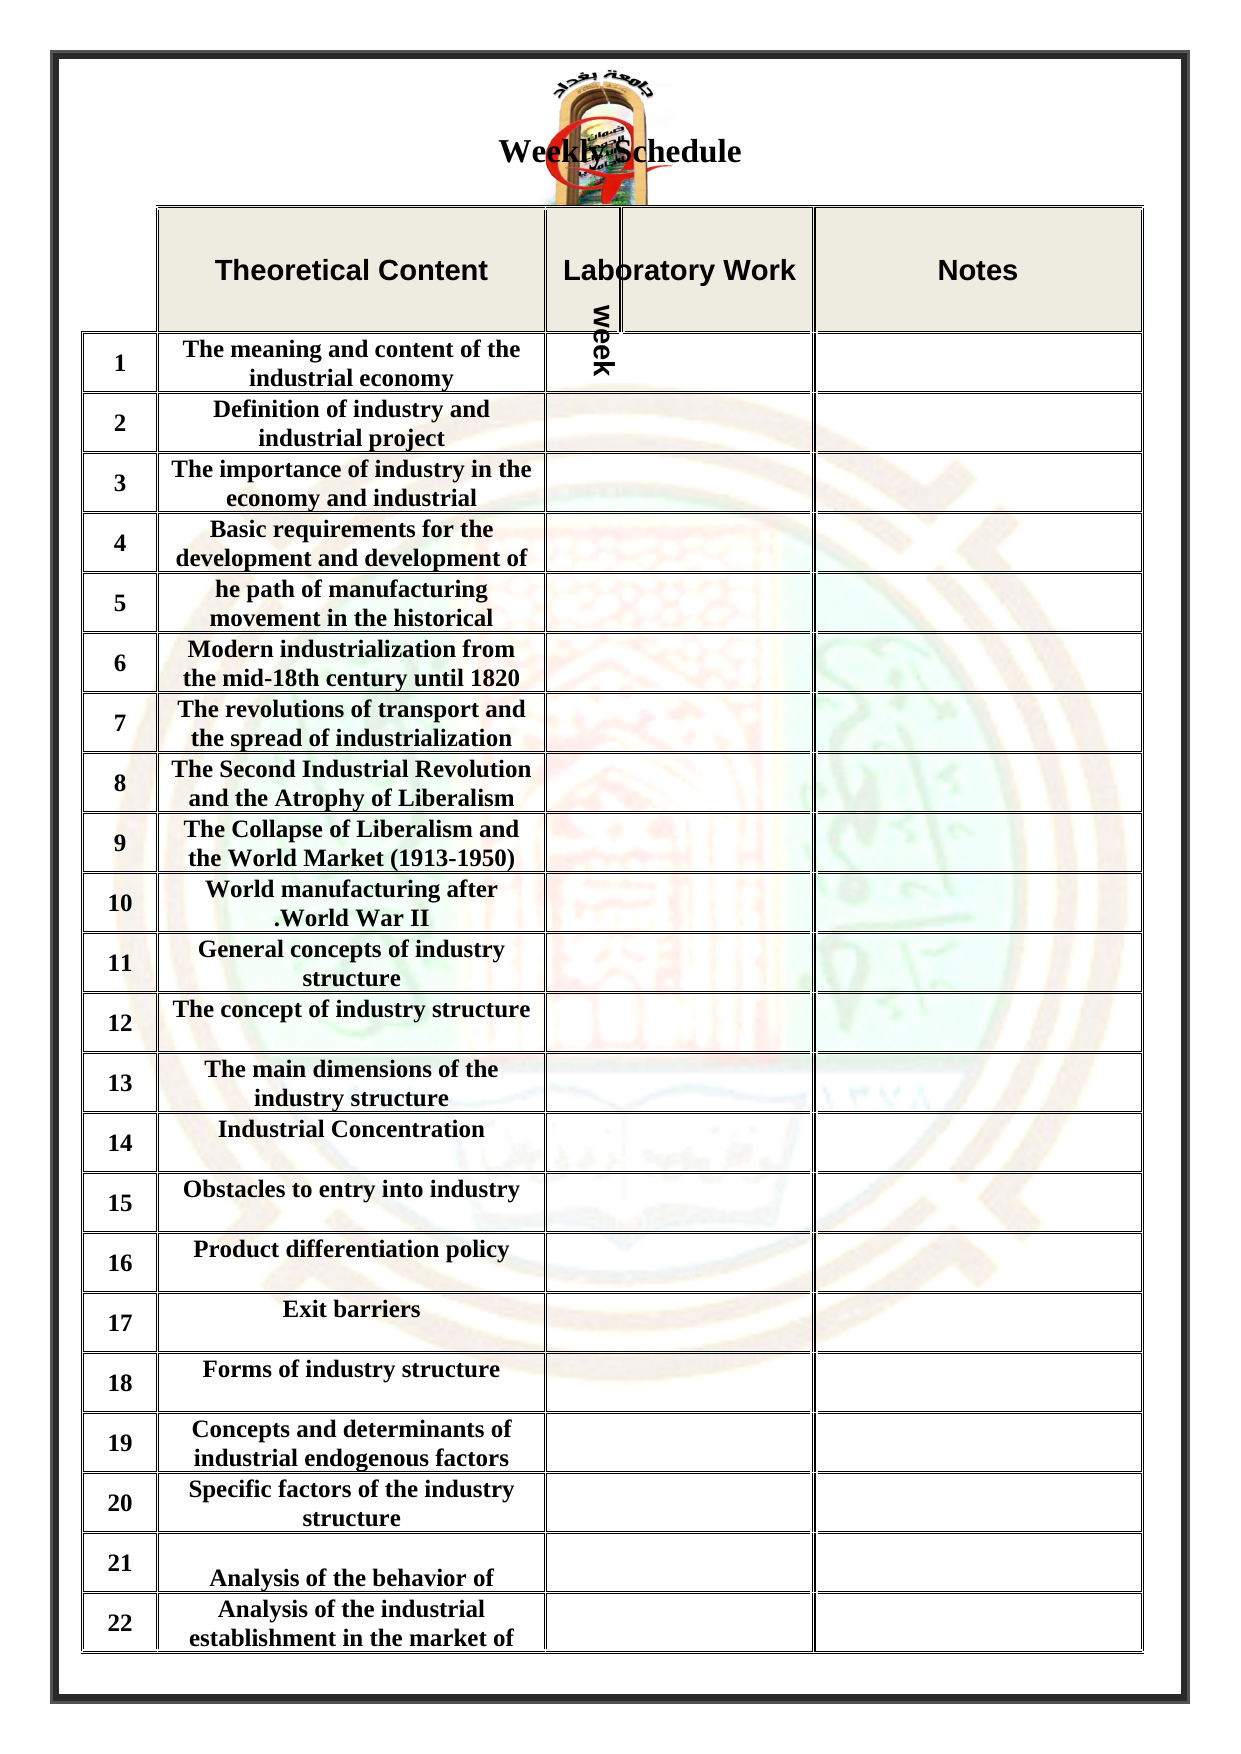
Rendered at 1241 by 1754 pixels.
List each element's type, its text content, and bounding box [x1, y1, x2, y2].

table_cell Specific factors of the industry structure [159, 1474, 544, 1531]
table_cell [814, 991, 1142, 1051]
table_cell [546, 1591, 814, 1651]
table_cell The concept of industry structure [159, 994, 544, 1051]
table_cell [814, 1231, 1142, 1291]
table_cell 12 [84, 994, 156, 1051]
table_cell The main dimensions of the industry structure [159, 1054, 544, 1111]
table_cell [546, 1291, 814, 1351]
table_cell [546, 1051, 814, 1111]
table_cell [546, 691, 814, 751]
table_cell [547, 331, 814, 391]
table_cell Basic requirements for the development and development of the industry [159, 514, 544, 571]
table_cell 7 [84, 694, 156, 751]
table_cell [814, 1111, 1142, 1171]
table_cell 8 [84, 754, 156, 811]
table_cell 14 [84, 1114, 156, 1171]
table_cell [814, 1471, 1142, 1531]
table_cell [814, 691, 1142, 751]
table_cell 5 [84, 574, 156, 631]
table_cell [814, 511, 1142, 571]
table_cell [814, 451, 1142, 511]
table_cell The Collapse of Liberalism and the World Market (1913-1950) [159, 814, 544, 871]
table_cell [814, 871, 1142, 931]
table_cell [546, 391, 814, 451]
table_cell [814, 1531, 1142, 1591]
table_cell 6 [84, 634, 156, 691]
table_cell 20 [84, 1474, 156, 1531]
table_cell World manufacturing after World War II. [159, 874, 544, 931]
table_cell [546, 571, 814, 631]
table_cell 22 [83, 1591, 158, 1651]
table_cell [546, 511, 814, 571]
table_cell [814, 1171, 1142, 1231]
table_cell 11 [84, 934, 156, 991]
table_cell Modern industrialization from the mid-18th century until 1820 [159, 634, 544, 691]
table_cell [546, 631, 814, 691]
table_cell The revolutions of transport and the spread of industrialization and the establishment of the global market (1820-1870) [159, 694, 544, 751]
table_cell 18 [84, 1354, 156, 1411]
table_header week [546, 208, 619, 331]
table_cell [546, 1531, 814, 1591]
picture [532, 67, 677, 131]
table_cell [546, 811, 814, 871]
table_header Laboratory Work [623, 208, 812, 331]
table_cell [546, 1471, 814, 1531]
table_cell 15 [84, 1174, 156, 1231]
table_cell General concepts of industry structure [159, 934, 544, 991]
table_cell 3 [84, 454, 156, 511]
table_cell Obstacles to entry into industry [159, 1174, 544, 1231]
table_cell Product differentiation policy [159, 1234, 544, 1291]
table_cell [814, 1351, 1142, 1411]
picture [532, 169, 677, 205]
table_cell [814, 811, 1142, 871]
table_cell 10 [84, 874, 156, 931]
table_cell 17 [84, 1294, 156, 1351]
table_cell 4 [84, 514, 156, 571]
table_cell 9 [84, 814, 156, 871]
table_cell [546, 871, 814, 931]
table_cell [546, 1231, 814, 1291]
table_cell [546, 451, 814, 511]
table_cell [814, 1051, 1142, 1111]
table_header Notes [816, 208, 1142, 331]
table_cell [814, 391, 1142, 451]
table_cell [546, 1171, 814, 1231]
text Weekly Schedule [88, 131, 1152, 169]
table_cell [814, 1411, 1142, 1471]
table_cell Definition of industry and industrial project [159, 394, 544, 451]
table_cell [546, 991, 814, 1051]
table_cell Analysis of the behavior of industrial establishments [159, 1534, 544, 1591]
table_cell [814, 1291, 1142, 1351]
table_cell [546, 751, 814, 811]
table_cell 19 [84, 1414, 156, 1471]
table_cell Exit barriers [159, 1294, 544, 1351]
table_cell [546, 1111, 814, 1171]
table_cell Concepts and determinants of industrial endogenous factors [159, 1414, 544, 1471]
table_cell [814, 1591, 1142, 1651]
table_cell The importance of industry in the economy and industrial development [159, 454, 544, 511]
table_cell 16 [84, 1234, 156, 1291]
table_cell 21 [84, 1534, 156, 1591]
table_cell Industrial Concentration [159, 1114, 544, 1171]
table_cell 13 [84, 1054, 156, 1111]
table_cell 2 [84, 394, 156, 451]
table_cell [814, 751, 1142, 811]
table_header Theoretical Content [158, 206, 546, 331]
table_cell [546, 1351, 814, 1411]
table_cell [546, 1411, 814, 1471]
table_cell The Second Industrial Revolution and the Atrophy of Liberalism (1870-1913) [159, 754, 544, 811]
table_cell Analysis of the industrial establishment in the market of complete competition [158, 1591, 546, 1651]
table_cell [814, 631, 1142, 691]
table_cell he path of manufacturing movement in the historical perspective [159, 574, 544, 631]
table_cell [546, 931, 814, 991]
table_cell [814, 571, 1142, 631]
table_cell 1 [84, 334, 156, 391]
table_cell The meaning and content of the industrial economy [159, 334, 544, 391]
table_cell [814, 331, 1142, 391]
table_cell [814, 931, 1142, 991]
table_cell Forms of industry structure [159, 1354, 544, 1411]
